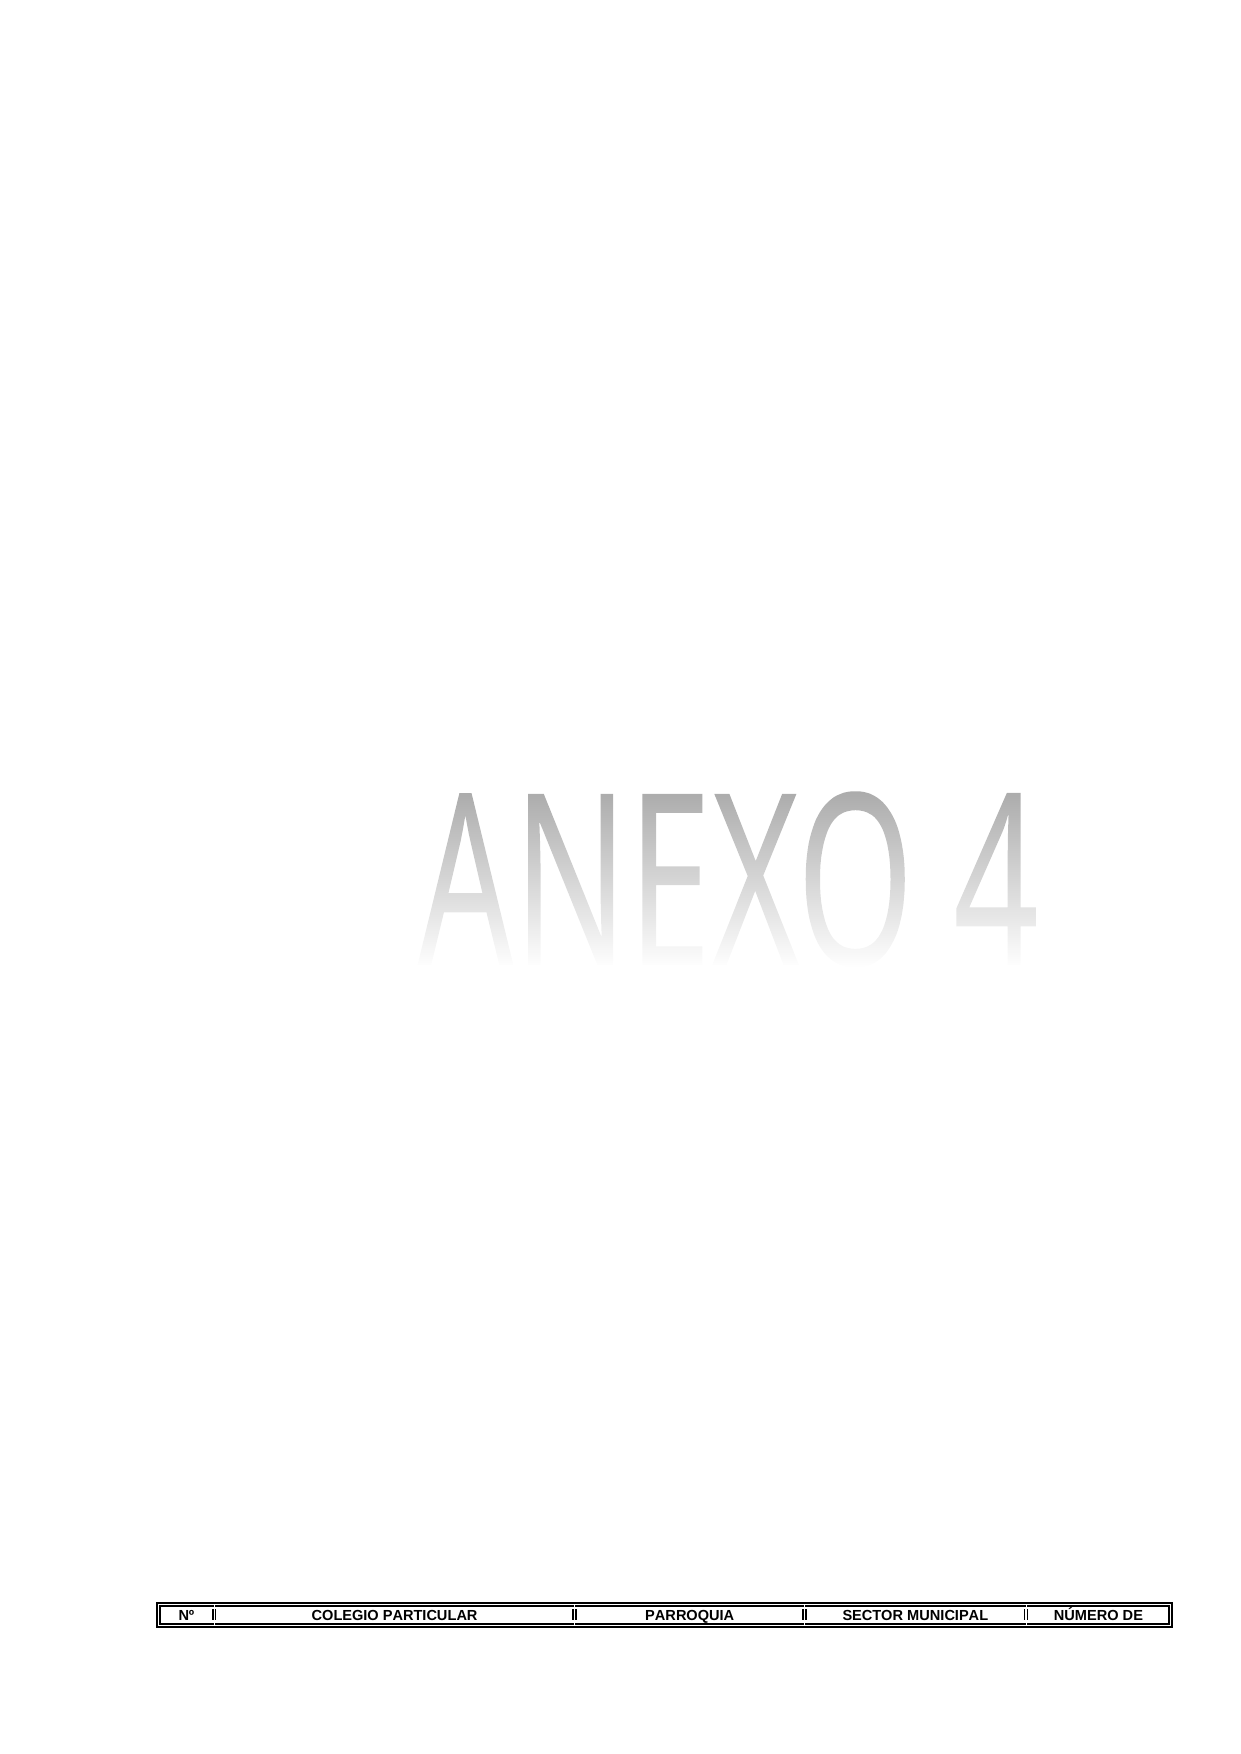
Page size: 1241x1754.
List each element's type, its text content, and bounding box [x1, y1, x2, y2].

table_header Nº [161, 1607, 214, 1623]
table_header COLEGIO PARTICULAR [214, 1604, 574, 1623]
table_header PARROQUIA [575, 1607, 804, 1623]
table_header SECTOR MUNICIPAL [804, 1604, 1026, 1623]
table_header NÚMERO DE ALUMNOS [1026, 1606, 1168, 1623]
